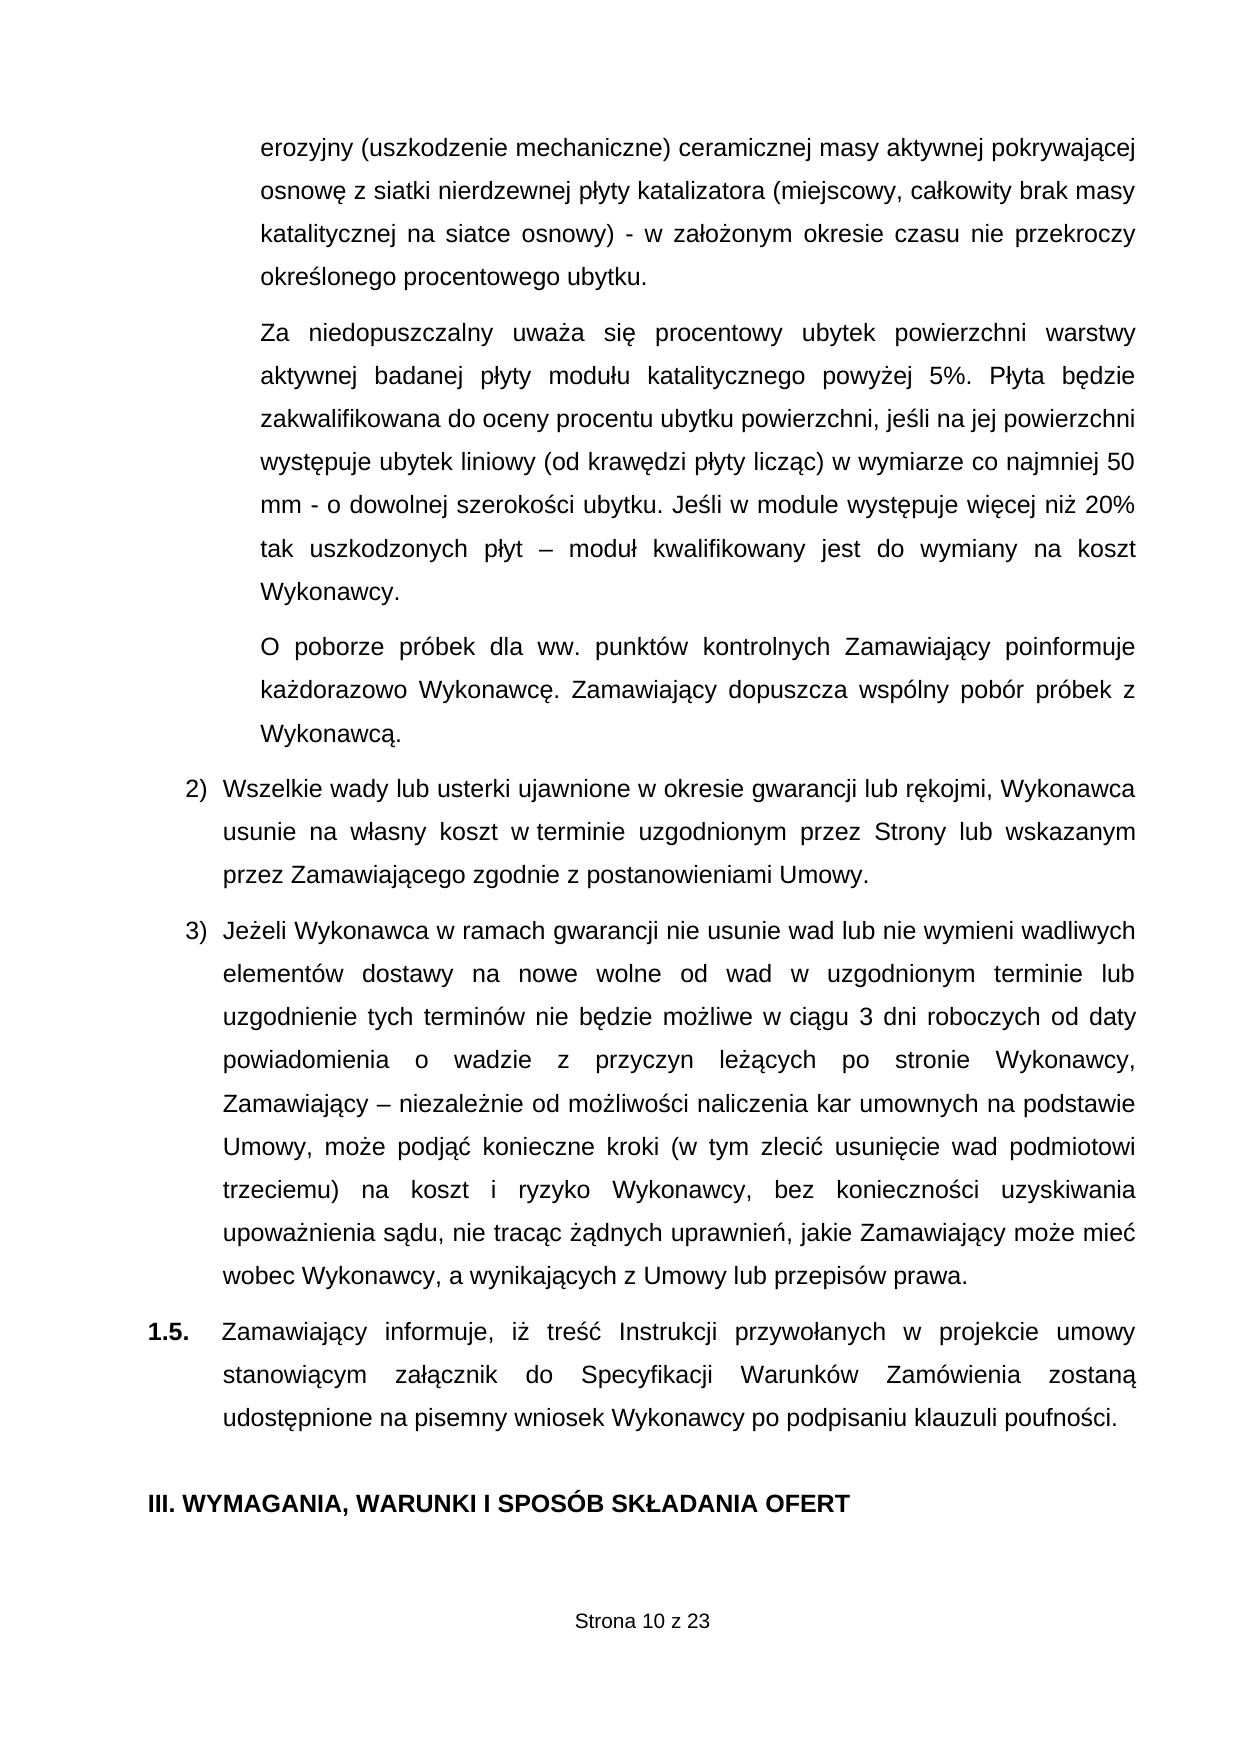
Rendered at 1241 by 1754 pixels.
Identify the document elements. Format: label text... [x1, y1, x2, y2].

subtitle Zamawiający informuje, iż treść Instrukcji przywołanych w projekcie umowy stanowiącym załącznik do Specyfikacji Warunków Zamówienia zostaną udostępnione na pisemny wniosek Wykonawcy po podpisaniu klauzuli poufności. [148, 1317, 1137, 1432]
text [260, 133, 1137, 291]
list Wszelkie wady lub usterki ujawnione w okresie gwarancji lub rękojmi, Wykonawca usunie na własny koszt w terminie uzgodnionym przez Strony lub wskazanym przez Zamawiającego zgodnie z postanowieniami Umowy. [185, 774, 1137, 889]
text III. WYMAGANIA, WARUNKI I SPOSÓB SKŁADANIA OFERT [148, 1489, 1137, 1518]
text Za niedopuszczalny uważa się procentowy ubytek powierzchni warstwy aktywnej badanej płyty modułu katalitycznego powyżej 5%. Płyta będzie zakwalifikowana do oceny procentu ubytku powierzchni, jeśli na jej powierzchni występuje ubytek liniowy (od krawędzi płyty licząc) w wymiarze co najmniej 50 mm - o dowolnej szerokości ubytku. Jeśli w module występuje więcej niż 20% tak uszkodzonych płyt – moduł kwalifikowany jest do wymiany na koszt Wykonawcy. [260, 318, 1137, 605]
list Jeżeli Wykonawca w ramach gwarancji nie usunie wad lub nie wymieni wadliwych elementów dostawy na nowe wolne od wad w uzgodnionym terminie lub uzgodnienie tych terminów nie będzie możliwe w ciągu 3 dni roboczych od daty powiadomienia o wadzie z przyczyn leżących po stronie Wykonawcy, Zamawiający – niezależnie od możliwości naliczenia kar umownych na podstawie Umowy, może podjąć konieczne kroki (w tym zlecić usunięcie wad podmiotowi trzeciemu) na koszt i ryzyko Wykonawcy, bez konieczności uzyskiwania upoważnienia sądu, nie tracąc żądnych uprawnień, jakie Zamawiający może mieć wobec Wykonawcy, a wynikających z Umowy lub przepisów prawa. [185, 916, 1137, 1290]
text O poborze próbek dla ww. punktów kontrolnych Zamawiający poinformuje każdorazowo Wykonawcę. Zamawiający dopuszcza wspólny pobór próbek z Wykonawcą. [260, 632, 1137, 747]
